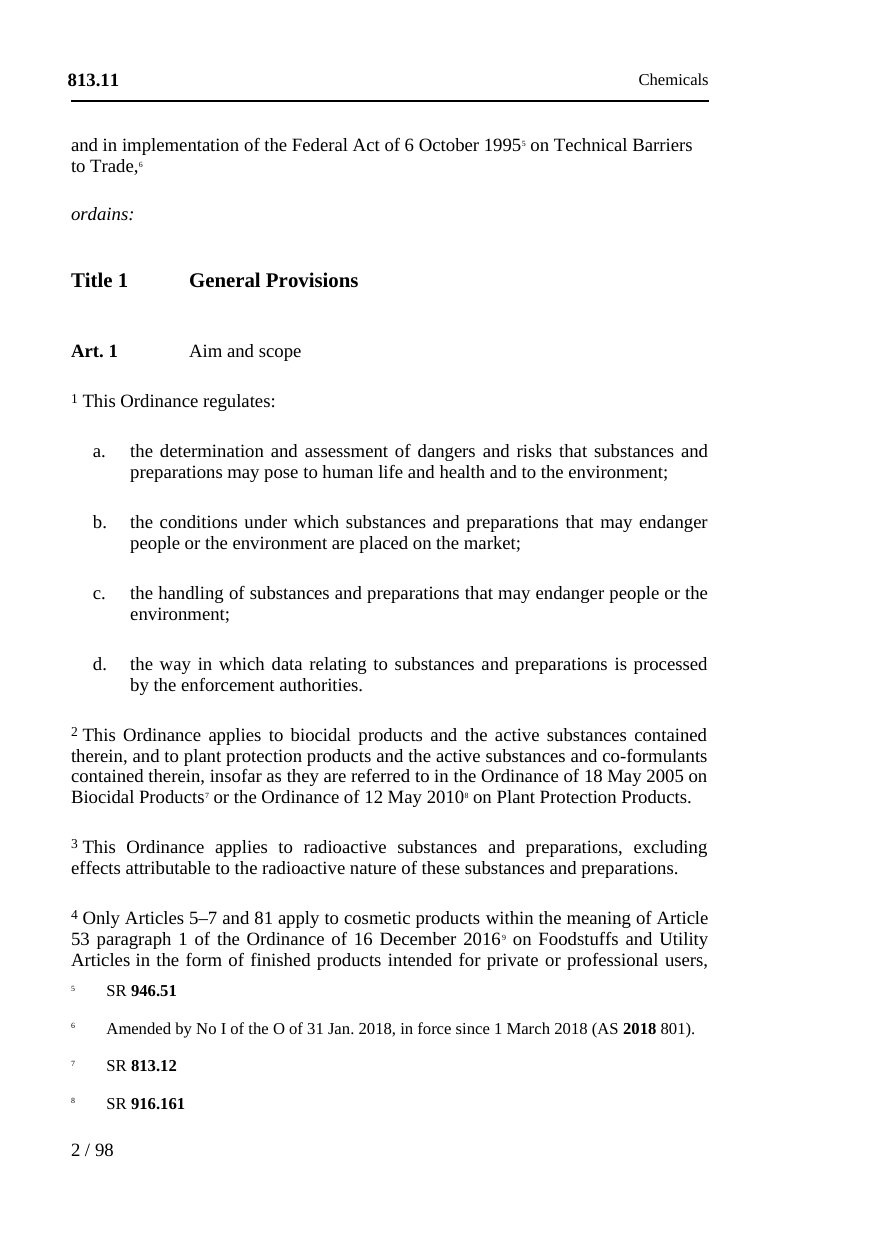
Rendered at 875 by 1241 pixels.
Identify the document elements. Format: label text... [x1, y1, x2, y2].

text d. the way in which data relating to substances and preparations is processed by the enforcement authorities. [93, 654, 709, 695]
subtitle Art. 1 Aim and scope [71, 341, 709, 362]
text a. the determination and assessment of dangers and risks that substances and preparations may pose to human life and health and to the environment; [93, 441, 709, 483]
text 3 This Ordinance applies to radioactive substances and preparations, excluding effects attributable to the radioactive nature of these substances and preparations. [71, 837, 709, 879]
subtitle Title 1 General Provisions [71, 270, 709, 291]
text 2 This Ordinance applies to biocidal products and the active substances contained therein, and to plant protection products and the active substances and co-formulants contained therein, insofar as they are referred to in the Ordinance of 18 May 2005 on Biocidal Products or the Ordinance of 12 May 2010 on Plant Protection Products. [71, 724, 709, 808]
text ordains: [71, 204, 709, 224]
text b. the conditions under which substances and preparations that may endanger people or the environment are placed on the market; [93, 512, 709, 554]
text c. the handling of substances and preparations that may endanger people or the environment; [93, 583, 709, 624]
text 1 This Ordinance regulates: [71, 391, 709, 412]
